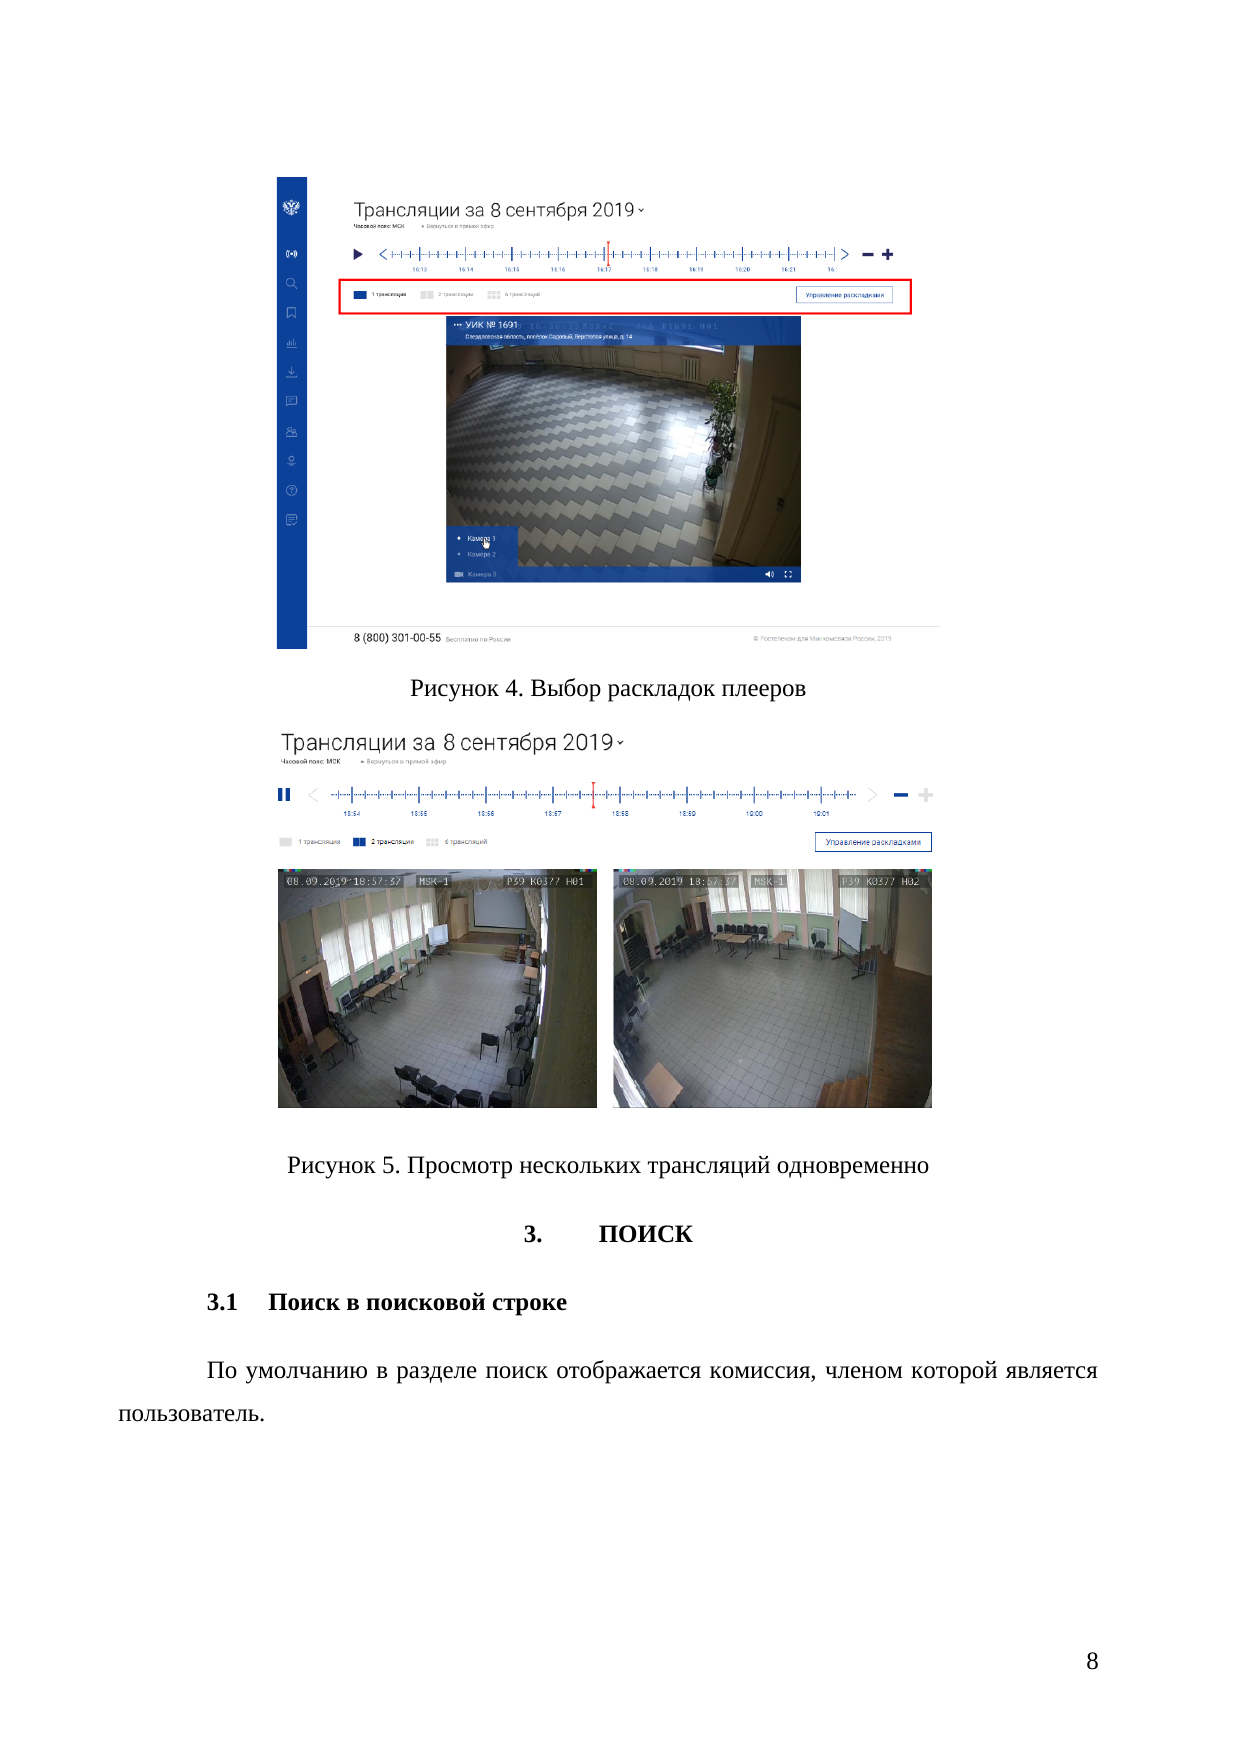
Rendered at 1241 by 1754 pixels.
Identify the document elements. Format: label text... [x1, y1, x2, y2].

picture [266, 726, 950, 1126]
picture [276, 177, 940, 649]
subtitle ПОИСК [118, 1219, 1098, 1247]
subtitle 3.1 Поиск в поисковой строке [118, 1287, 1098, 1316]
text По умолчанию в разделе поиск отображается комиссия, членом которой является пользователь. [118, 1355, 1098, 1427]
text Рисунок 5. Просмотр нескольких трансляций одновременно [118, 1151, 1098, 1179]
text Рисунок 4. Выбор раскладок плееров [118, 673, 1098, 702]
